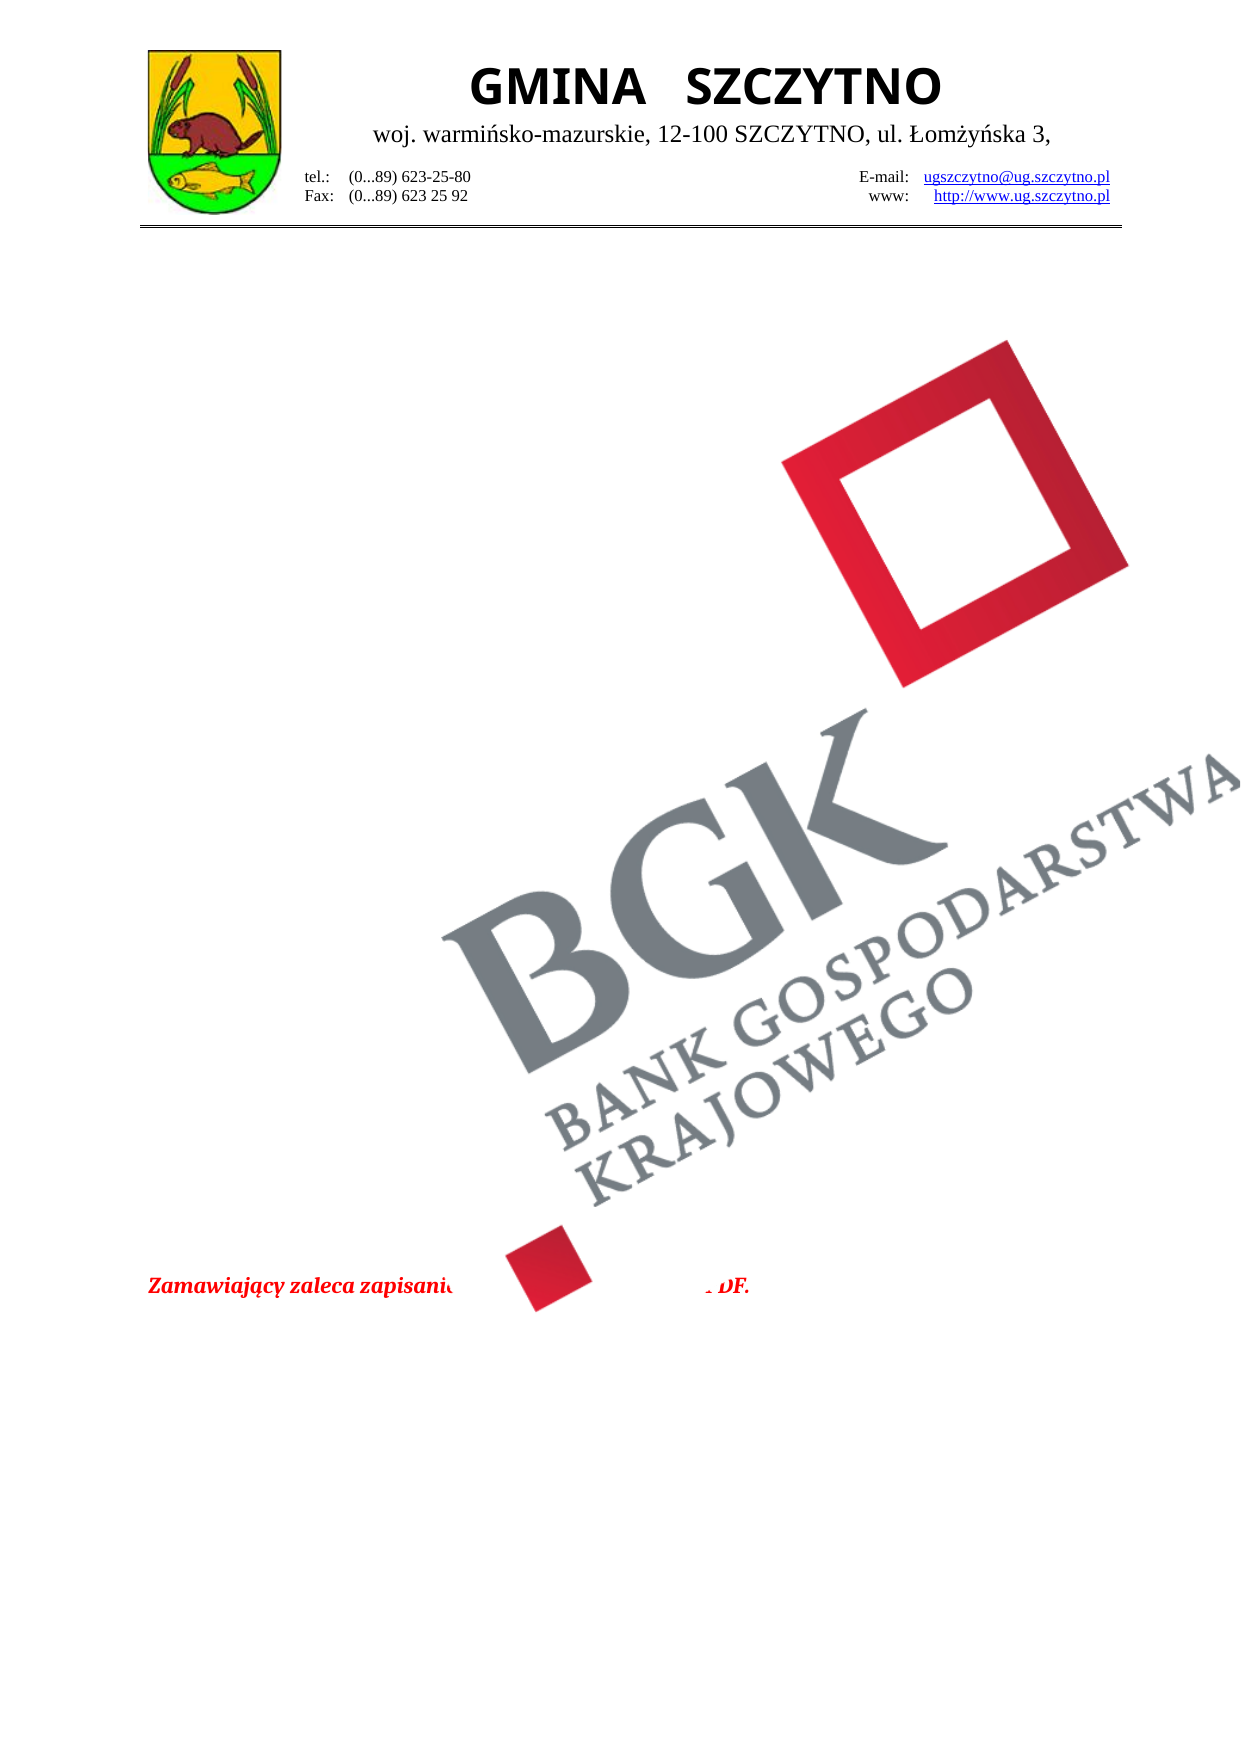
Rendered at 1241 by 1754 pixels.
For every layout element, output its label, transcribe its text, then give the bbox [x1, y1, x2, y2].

picture [147, 50, 282, 215]
picture [152, 256, 1241, 1397]
text Zamawiający zaleca zapisanie dokumentu w formacie PDF. [148, 1273, 455, 1299]
text Zamawiający zaleca zapisanie dokumentu w formacie PDF. [696, 1273, 1138, 1299]
